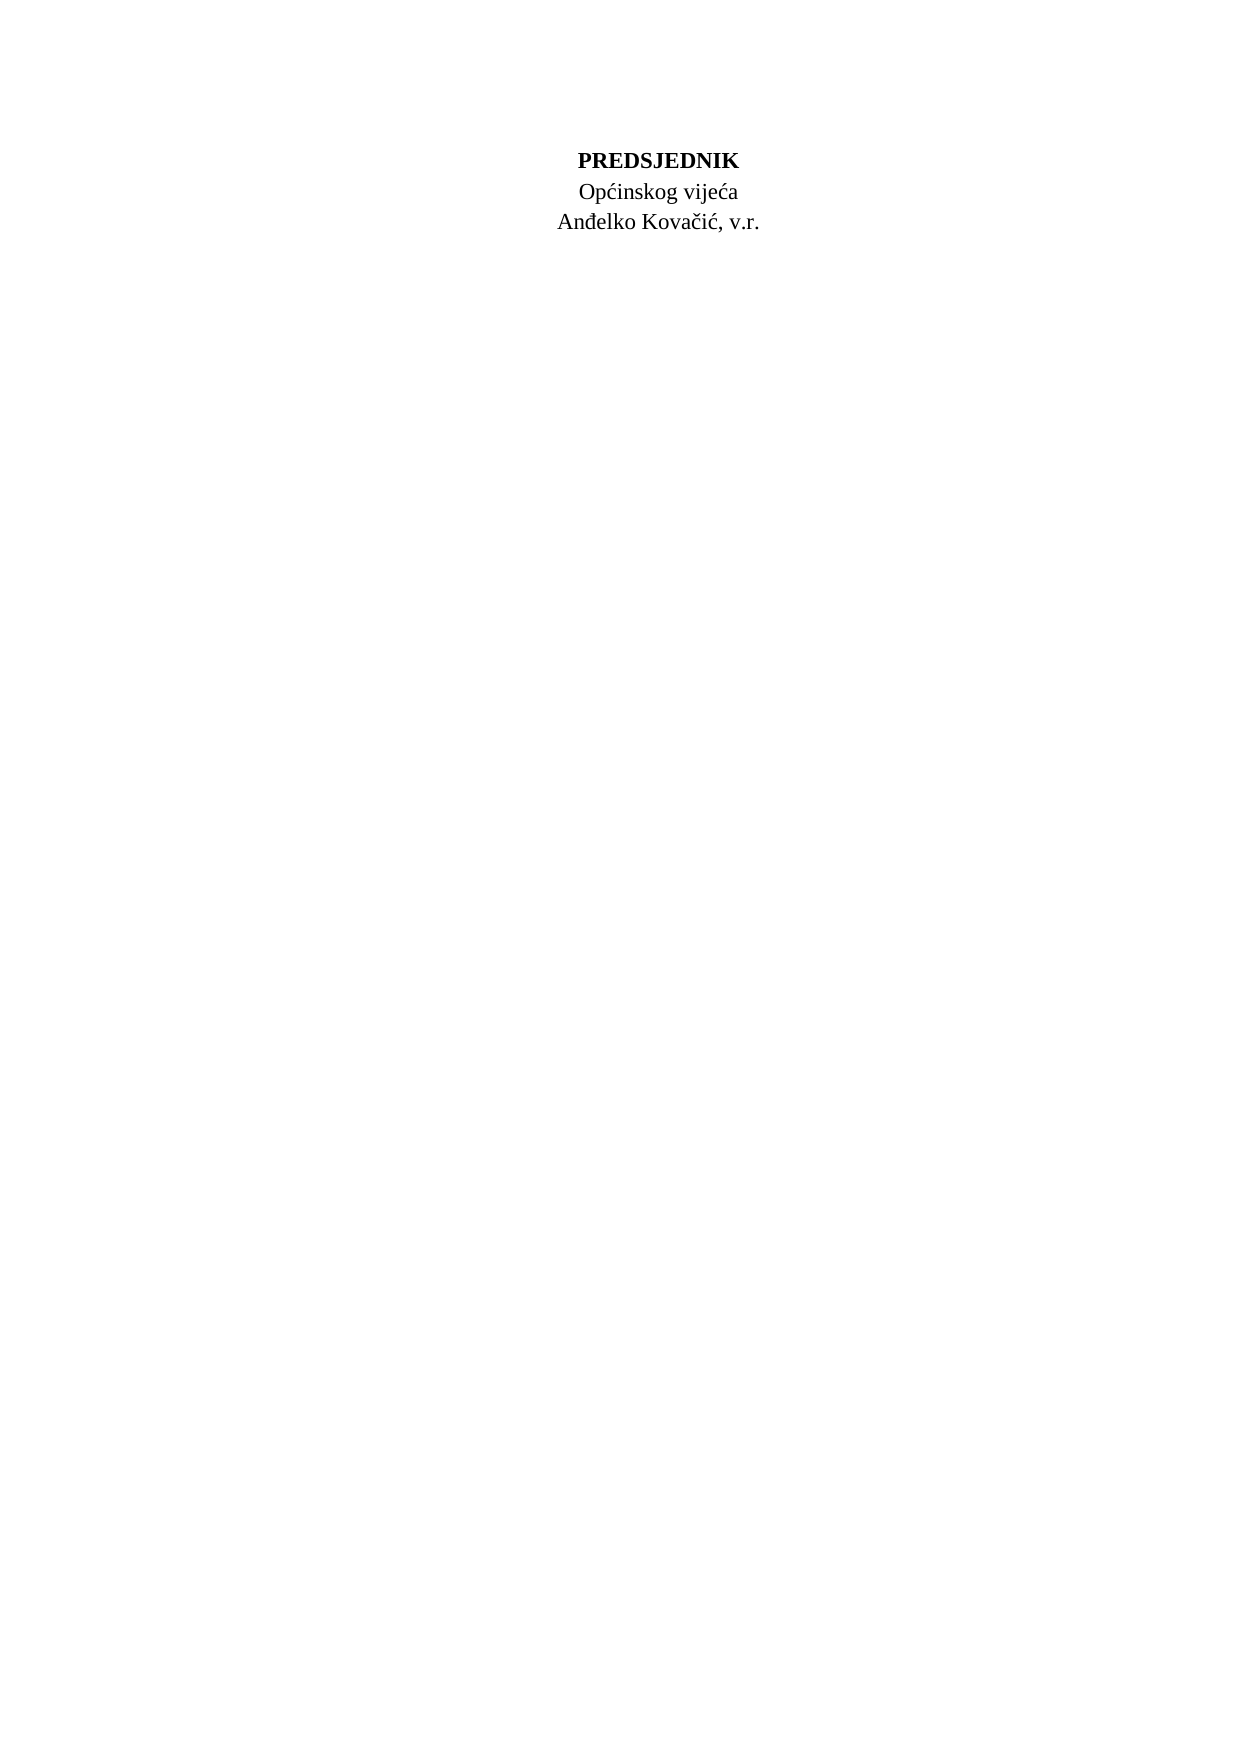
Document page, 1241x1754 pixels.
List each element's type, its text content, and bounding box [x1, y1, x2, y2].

text Općinskog vijeća [224, 178, 1093, 204]
text Anđelko Kovačić, v.r. [224, 208, 1093, 234]
text PREDSJEDNIK [224, 148, 1093, 174]
